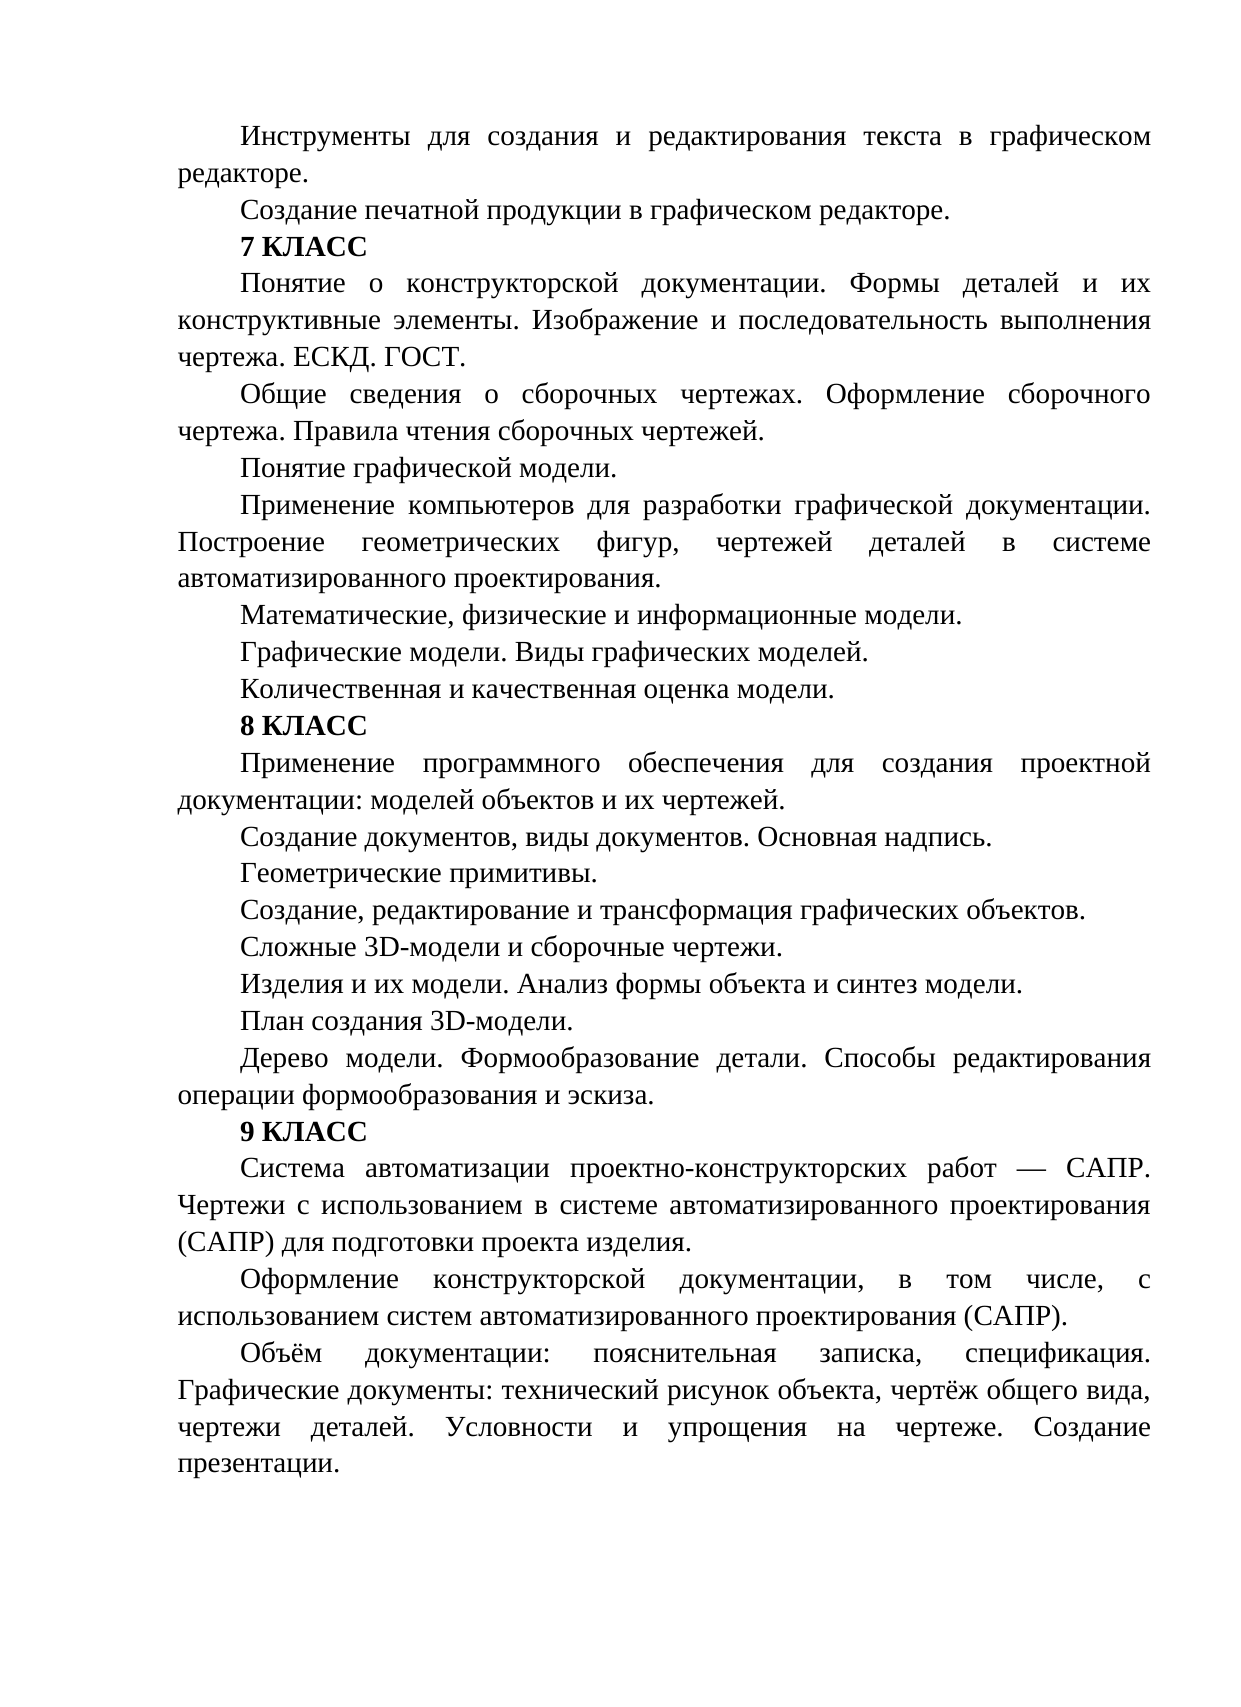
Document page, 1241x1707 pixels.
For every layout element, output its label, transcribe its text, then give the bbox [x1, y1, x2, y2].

text Сложные 3D-модели и сборочные чертежи. [177, 929, 1152, 963]
text Дерево модели. Формообразование детали. Способы редактирования операции формообразования и эскиза. [177, 1040, 1152, 1110]
text Геометрические примитивы. [177, 856, 1152, 889]
text Применение компьютеров для разработки графической документации. Построение геометрических фигур, чертежей деталей в системе автоматизированного проектирования. [177, 487, 1152, 594]
text 8 КЛАСС [177, 708, 1152, 742]
text Понятие графической модели. [177, 450, 1152, 483]
text Математические, физические и информационные модели. [177, 597, 1152, 631]
text План создания 3D-модели. [177, 1003, 1152, 1037]
text Система автоматизации проектно-конструкторских работ — САПР. Чертежи с использованием в системе автоматизированного проектирования (САПР) для подготовки проекта изделия. [177, 1151, 1152, 1258]
text Создание документов, виды документов. Основная надпись. [177, 819, 1152, 852]
text Инструменты для создания и редактирования текста в графическом редакторе. [177, 118, 1152, 188]
text Понятие о конструкторской документации. Формы деталей и их конструктивные элементы. Изображение и последовательность выполнения чертежа. ЕСКД. ГОСТ. [177, 266, 1152, 373]
text Количественная и качественная оценка модели. [177, 671, 1152, 705]
text Объём документации: пояснительная записка, спецификация. Графические документы: технический рисунок объекта, чертёж общего вида, чертежи деталей. Условности и упрощения на чертеже. Создание презентации. [177, 1335, 1152, 1479]
text Создание печатной продукции в графическом редакторе. [177, 192, 1152, 225]
text Изделия и их модели. Анализ формы объекта и синтез модели. [177, 966, 1152, 1000]
text 9 КЛАСС [177, 1114, 1152, 1147]
text Создание, редактирование и трансформация графических объектов. [177, 892, 1152, 926]
text Графические модели. Виды графических моделей. [177, 634, 1152, 668]
text 7 КЛАСС [177, 229, 1152, 262]
text Применение программного обеспечения для создания проектной документации: моделей объектов и их чертежей. [177, 745, 1152, 815]
text Оформление конструкторской документации, в том числе, с использованием систем автоматизированного проектирования (САПР). [177, 1261, 1152, 1332]
text Общие сведения о сборочных чертежах. Оформление сборочного чертежа. Правила чтения сборочных чертежей. [177, 376, 1152, 447]
